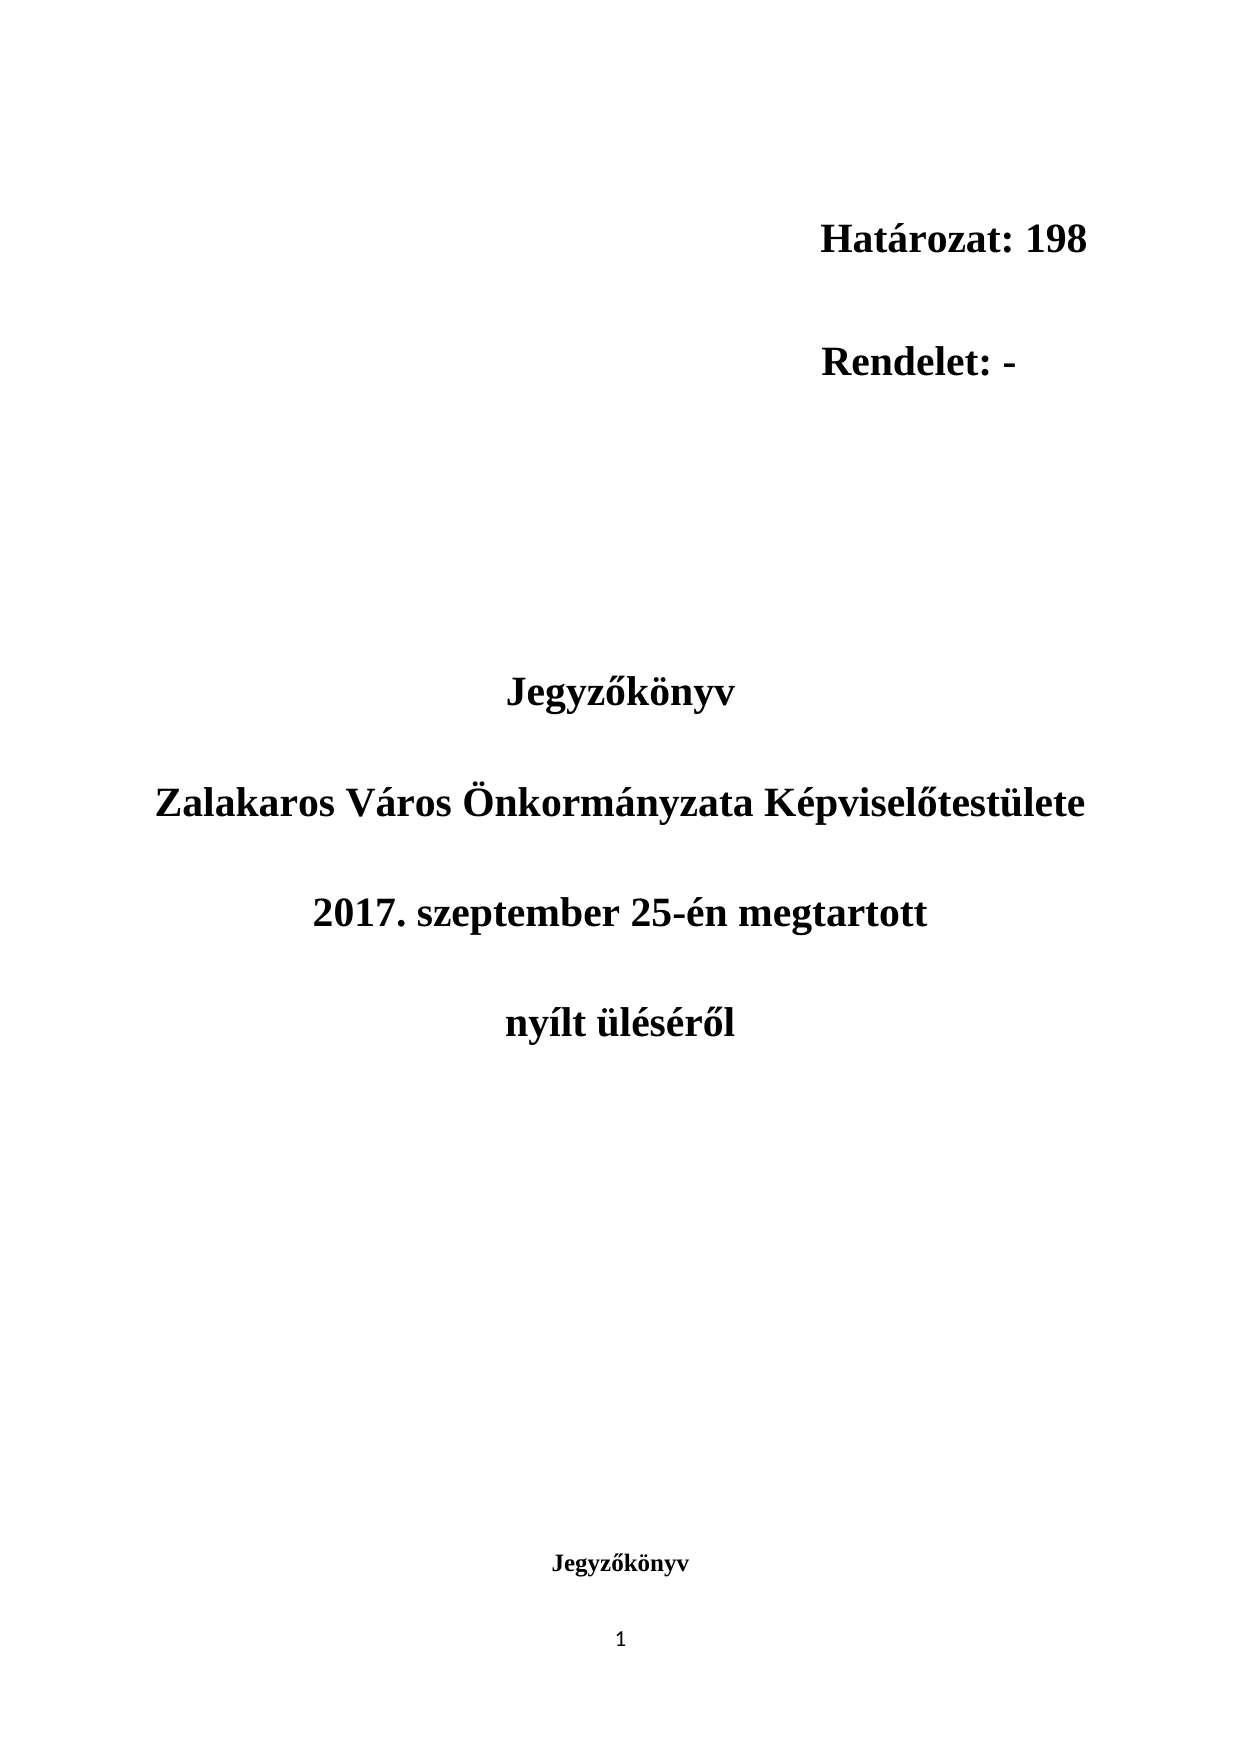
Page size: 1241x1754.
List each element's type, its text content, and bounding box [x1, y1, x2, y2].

text 2017. szeptember 25-én megtartott [148, 887, 1093, 935]
text Jegyzőkönyv [148, 1548, 1093, 1577]
text Rendelet: - [148, 301, 1093, 384]
text Jegyzőkönyv [148, 667, 1093, 715]
text Határozat: 198 [148, 214, 1093, 262]
text nyílt üléséről [148, 997, 1093, 1045]
text Zalakaros Város Önkormányzata Képviselőtestülete [148, 777, 1093, 825]
